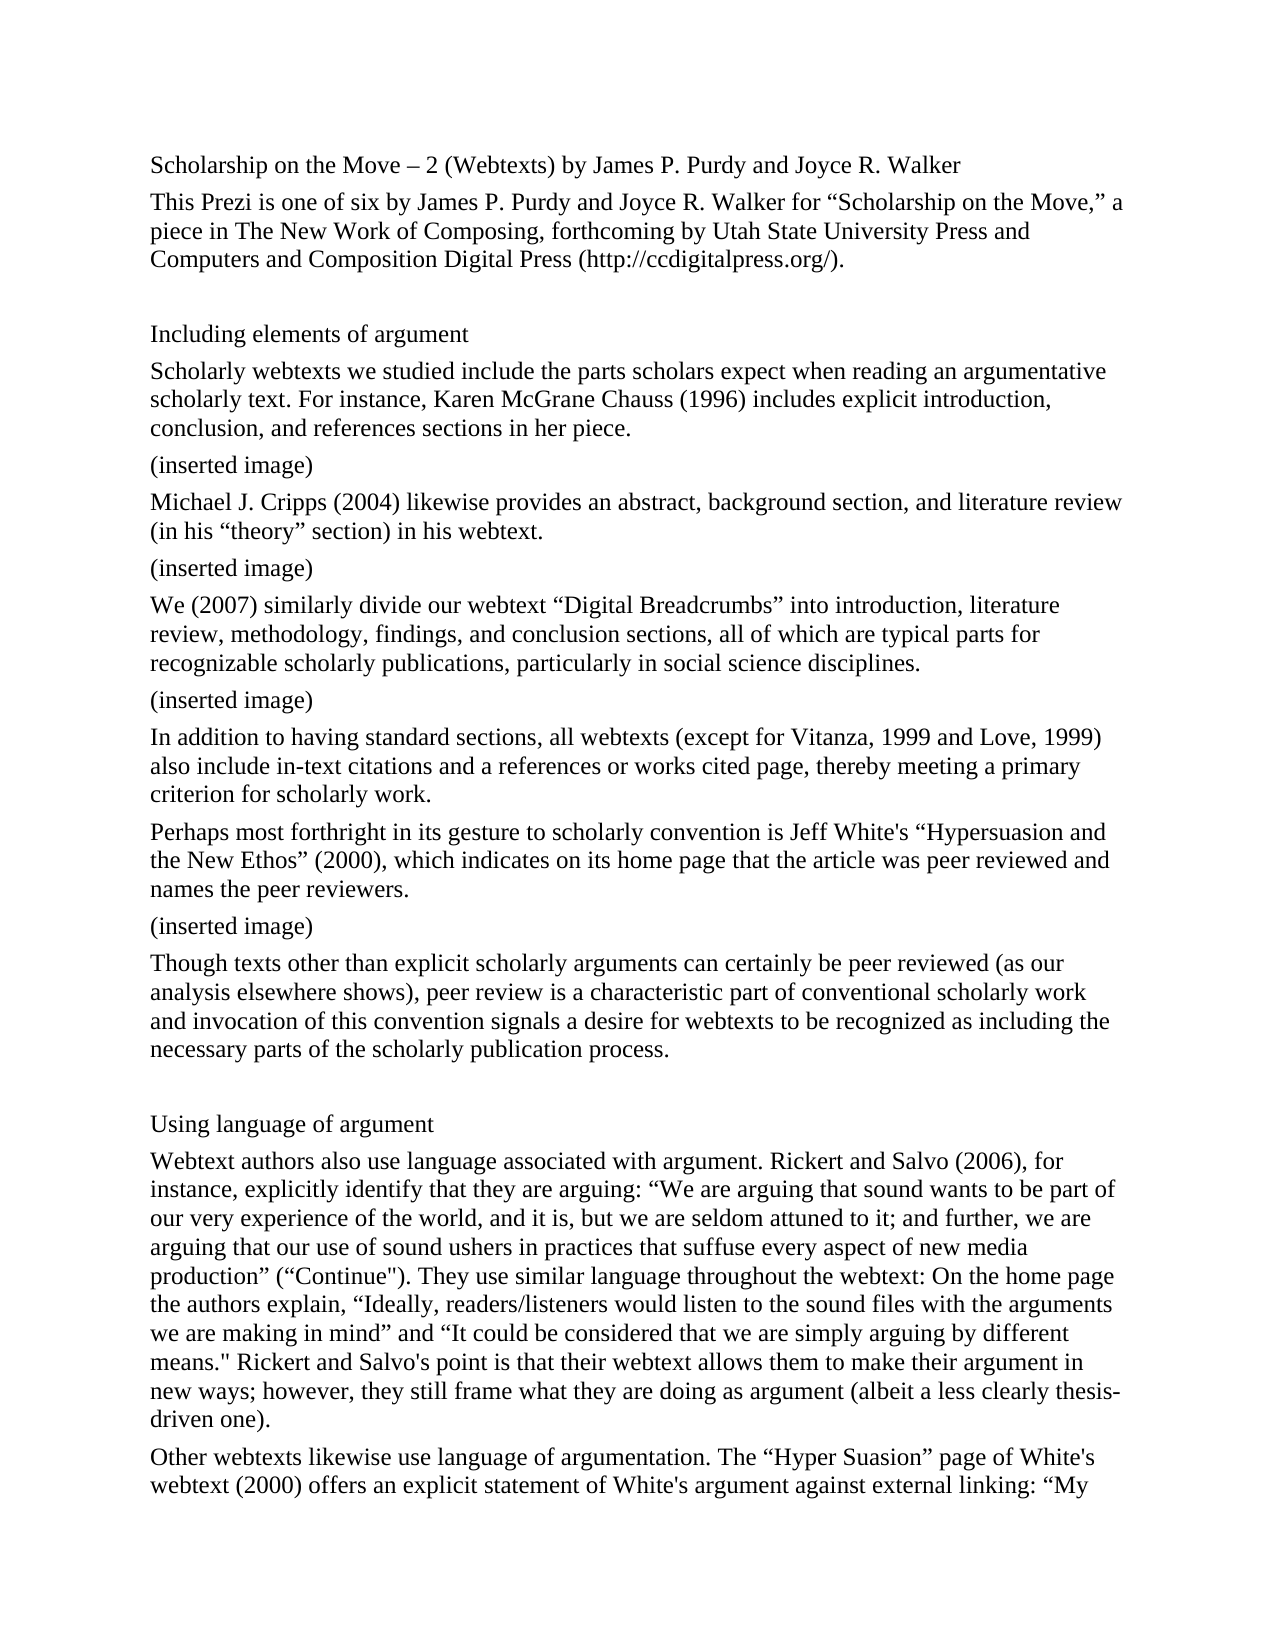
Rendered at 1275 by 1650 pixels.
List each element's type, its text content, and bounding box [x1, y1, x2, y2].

text Michael J. Cripps (2004) likewise provides an abstract, background section, and literature review (in his “theory” section) in his webtext. [150, 487, 1125, 545]
text This Prezi is one of six by James P. Purdy and Joyce R. Walker for “Scholarship on the Move,” a piece in The New Work of Composing, forthcoming by Utah State University Press and Computers and Composition Digital Press (http://ccdigitalpress.org/). [150, 187, 1125, 273]
text Though texts other than explicit scholarly arguments can certainly be peer reviewed (as our analysis elsewhere shows), peer review is a characteristic part of conventional scholarly work and invocation of this convention signals a desire for webtexts to be recognized as including the necessary parts of the scholarly publication process. [150, 948, 1125, 1063]
text In addition to having standard sections, all webtexts (except for Vitanza, 1999 and Love, 1999) also include in-text citations and a references or works cited page, thereby meeting a primary criterion for scholarly work. [150, 722, 1125, 808]
text (inserted image) [150, 685, 1125, 714]
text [150, 1442, 1125, 1499]
text Scholarship on the Move – 2 (Webtexts) by James P. Purdy and Joyce R. Walker [150, 150, 1125, 179]
text We (2007) similarly divide our webtext “Digital Breadcrumbs” into introduction, literature review, methodology, findings, and conclusion sections, all of which are typical parts for recognizable scholarly publications, particularly in social science disciplines. [150, 590, 1125, 677]
text Including elements of argument [150, 319, 1125, 347]
text (inserted image) [150, 553, 1125, 582]
text Scholarly webtexts we studied include the parts scholars expect when reading an argumentative scholarly text. For instance, Karen McGrane Chauss (1996) includes explicit introduction, conclusion, and references sections in her piece. [150, 356, 1125, 442]
text (inserted image) [150, 911, 1125, 940]
text Perhaps most forthright in its gesture to scholarly convention is Jeff White's “Hypersuasion and the New Ethos” (2000), which indicates on its home page that the article was peer reviewed and names the peer reviewers. [150, 817, 1125, 903]
text Using language of argument [150, 1109, 1125, 1137]
text Webtext authors also use language associated with argument. Rickert and Salvo (2006), for instance, explicitly identify that they are arguing: “We are arguing that sound wants to be part of our very experience of the world, and it is, but we are seldom attuned to it; and further, we are arguing that our use of sound ushers in practices that suffuse every aspect of new media production” (“Continue"). They use similar language throughout the webtext: On the home page the authors explain, “Ideally, readers/listeners would listen to the sound files with the arguments we are making in mind” and “It could be considered that we are simply arguing by different means." Rickert and Salvo's point is that their webtext allows them to make their argument in new ways; however, they still frame what they are doing as argument (albeit a less clearly thesis-driven one). [150, 1146, 1125, 1433]
text (inserted image) [150, 450, 1125, 479]
